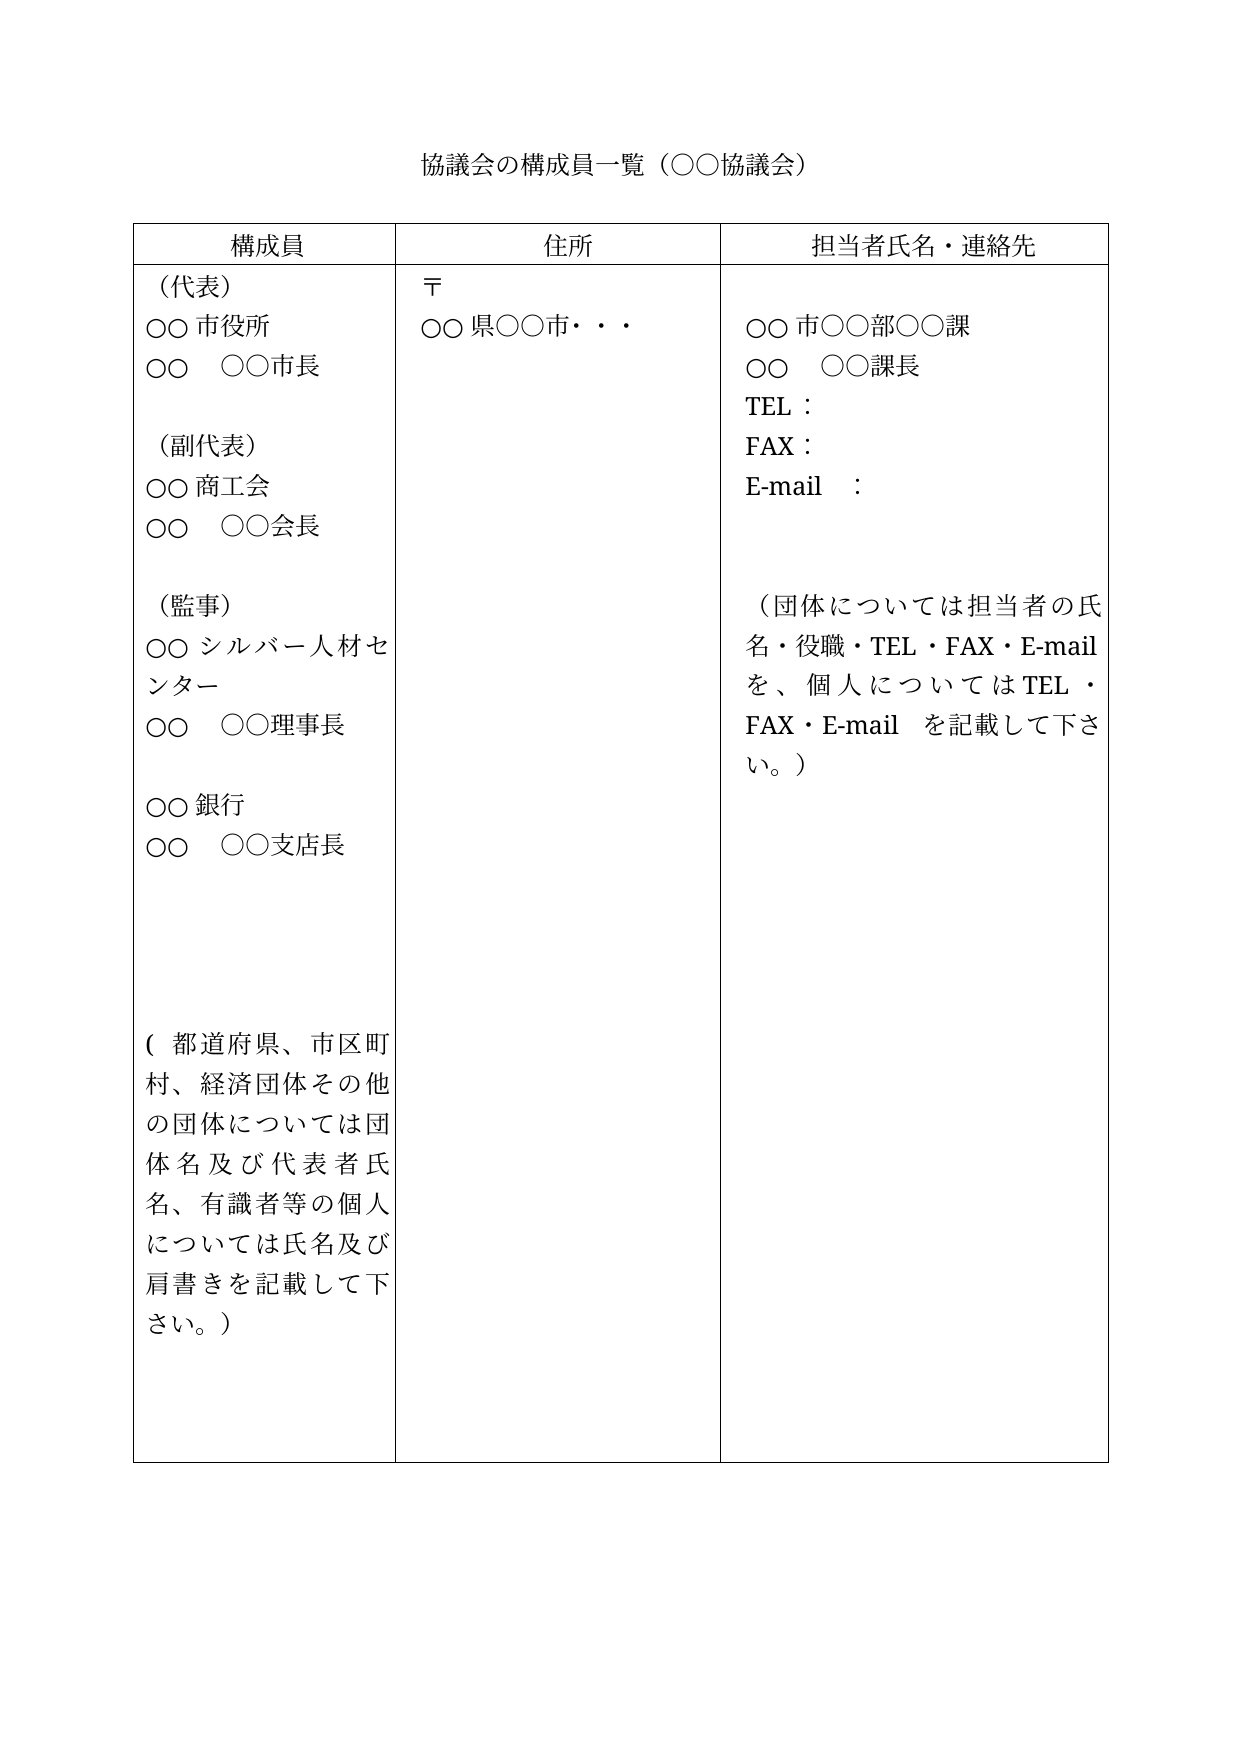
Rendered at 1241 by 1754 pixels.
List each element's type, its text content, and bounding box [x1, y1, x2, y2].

table_header 構成員 [134, 224, 395, 264]
table_cell 〒 ○○県○○市･･･ [396, 265, 720, 1462]
table_cell ○○市○○部○○課 ○○ ○○課長 TEL： FAX： E-mail： （団体については担当者の氏名・役職・TEL・FAX・E-mailを、個人についてはTEL・FAX・E-mailを記載して下さい。） [721, 265, 1108, 1462]
table_header 住所 [396, 224, 720, 264]
table_header 担当者氏名・連絡先 [721, 224, 1108, 264]
text 協議会の構成員一覧（○○協議会） [120, 143, 1120, 183]
table_cell （代表） ○○市役所 ○○ ○○市長 （副代表） ○○商工会 ○○ ○○会長 （監事） ○○シルバー人材センター ○○ ○○理事長 ○○銀行 ○○ ○○支店長 (都道府県、市区町村、経済団体その他の団体については団体名及び代表者氏名、有識者等の個人については氏名及び肩書きを記載して下さい。） [134, 265, 395, 1462]
